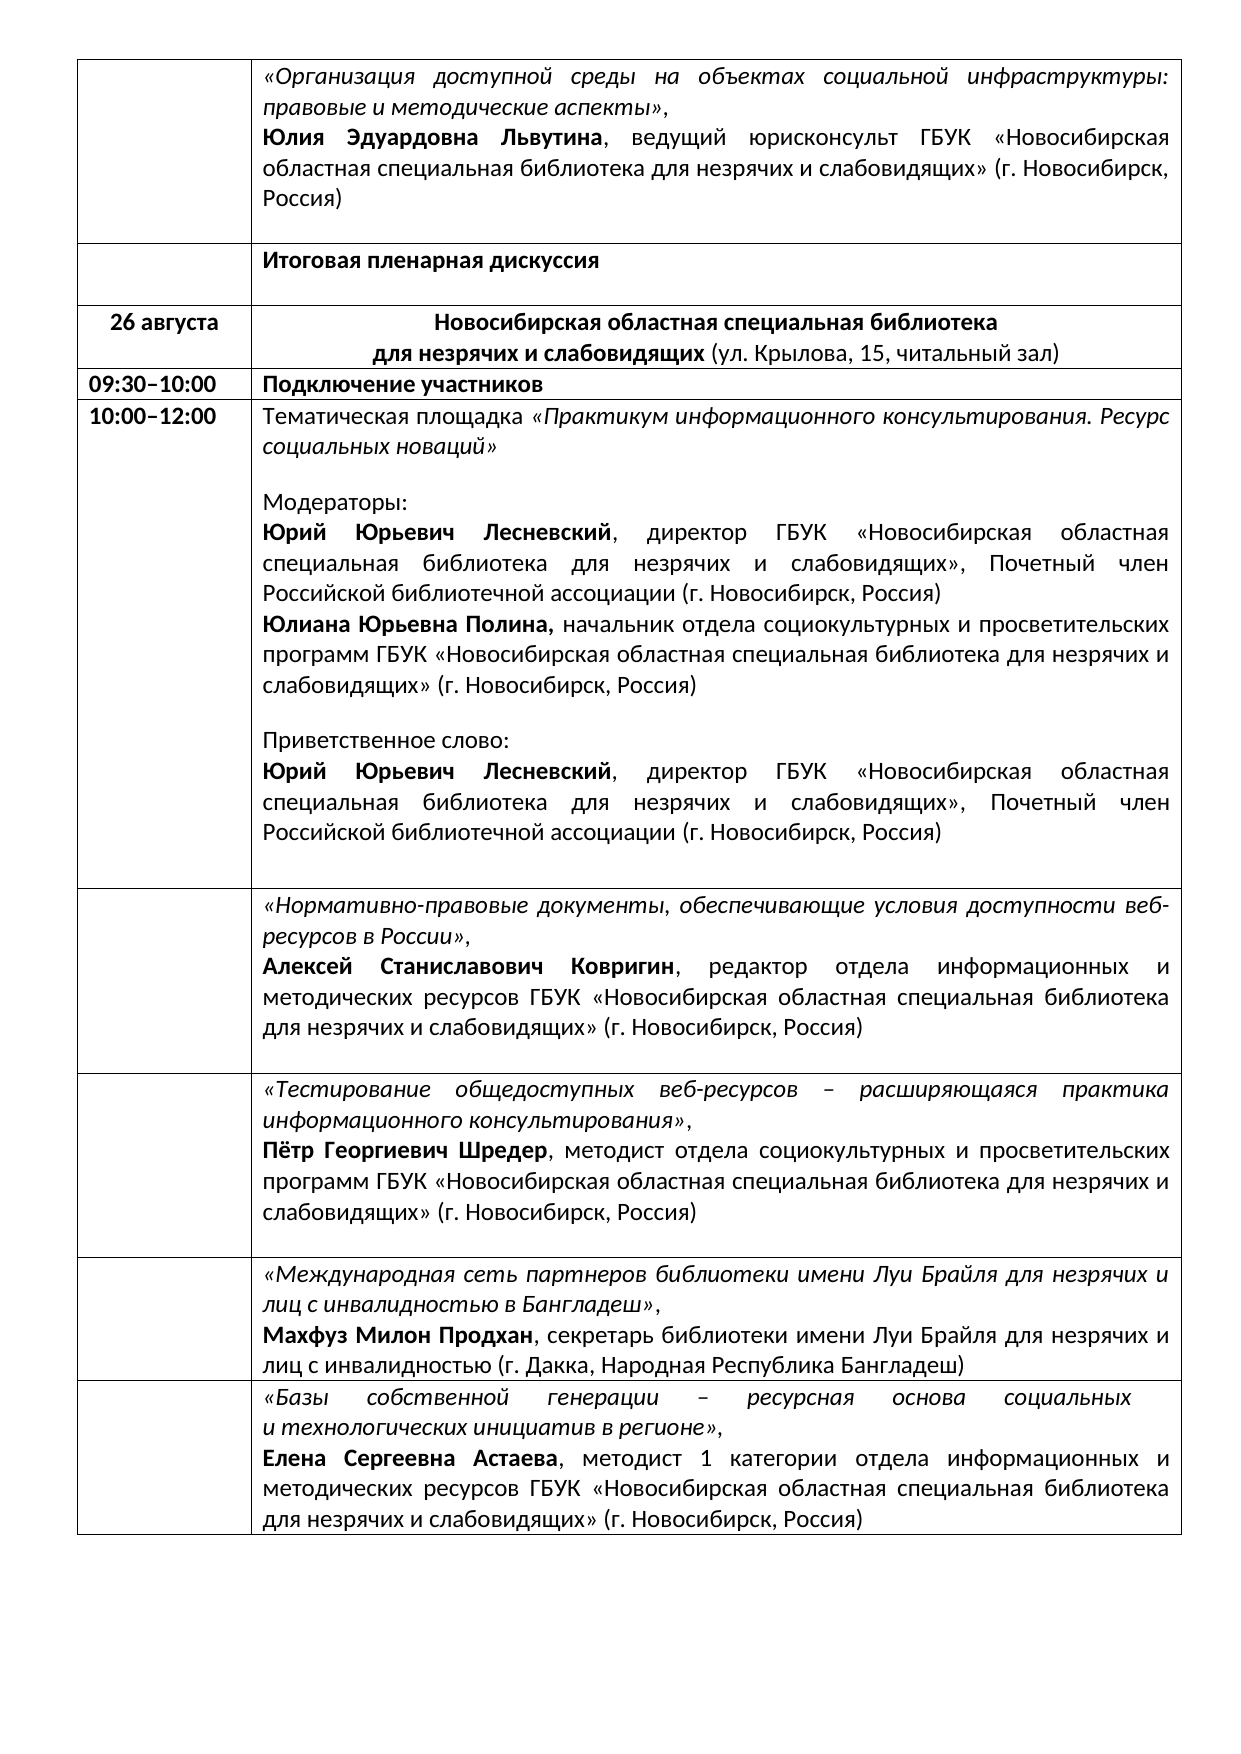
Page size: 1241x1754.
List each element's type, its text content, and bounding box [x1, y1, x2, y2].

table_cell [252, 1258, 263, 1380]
table_cell «Организация доступной среды на объектах социальной инфраструктуры: правовые и методические аспекты», Юлия Эдуардовна Львутина, ведущий юрисконсульт ГБУК «Новосибирская областная специальная библиотека для незрячих и слабовидящих» (г. Новосибирск, Россия) [252, 60, 1181, 243]
table_cell Подключение участников [252, 369, 1181, 399]
table_cell «Базы собственной генерации – ресурсная основа социальных и технологических инициатив в регионе», Елена Сергеевна Астаева, методист 1 категории отдела информационных и методических ресурсов ГБУК «Новосибирская областная специальная библиотека для незрячих и слабовидящих» (г. Новосибирск, Россия) [252, 1381, 1181, 1533]
table_cell [78, 1258, 251, 1380]
table_cell Новосибирская областная специальная библиотека для незрячих и слабовидящих (ул. Крылова, 15, читальный зал) [252, 306, 1181, 367]
table_cell «Тестирование общедоступных веб-ресурсов – расширяющаяся практика информационного консультирования», Пётр Георгиевич Шредер, методист отдела социокультурных и просветительских программ ГБУК «Новосибирская областная специальная библиотека для незрячих и слабовидящих» (г. Новосибирск, Россия) [252, 1074, 1181, 1257]
table_cell «Нормативно-правовые документы, обеспечивающие условия доступности веб-ресурсов в России», Алексей Станиславович Ковригин, редактор отдела информационных и методических ресурсов ГБУК «Новосибирская областная специальная библиотека для незрячих и слабовидящих» (г. Новосибирск, Россия) [252, 889, 1181, 1072]
table_cell «Международная сеть партнеров библиотеки имени Луи Брайля для незрячих и лиц с инвалидностью в Бангладеш», Махфуз Милон Продхан, секретарь библиотеки имени Луи Брайля для незрячих и лиц с инвалидностью (г. Дакка, Народная Республика Бангладеш) [661, 1258, 1181, 1380]
table_cell Тематическая площадка «Практикум информационного консультирования. Ресурс социальных новаций» Модераторы: Юрий Юрьевич Лесневский, директор ГБУК «Новосибирская областная специальная библиотека для незрячих и слабовидящих», Почетный член Российской библиотечной ассоциации (г. Новосибирск, Россия) Юлиана Юрьевна Полина, начальник отдела социокультурных и просветительских программ ГБУК «Новосибирская областная специальная библиотека для незрячих и слабовидящих» (г. Новосибирск, Россия) Приветственное слово: Юрий Юрьевич Лесневский, директор ГБУК «Новосибирская областная специальная библиотека для незрячих и слабовидящих», Почетный член Российской библиотечной ассоциации (г. Новосибирск, Россия) [252, 400, 1181, 888]
table_cell 09:30–10:00 [78, 369, 251, 399]
table_cell [78, 244, 251, 305]
table_cell [78, 889, 251, 1072]
table_cell [78, 60, 251, 243]
table_cell [78, 1381, 251, 1533]
table_cell 26 августа [78, 306, 251, 367]
table_cell Итоговая пленарная дискуссия [252, 244, 1181, 305]
table_cell 10:00–12:00 [78, 400, 251, 888]
table_cell [78, 1074, 251, 1257]
